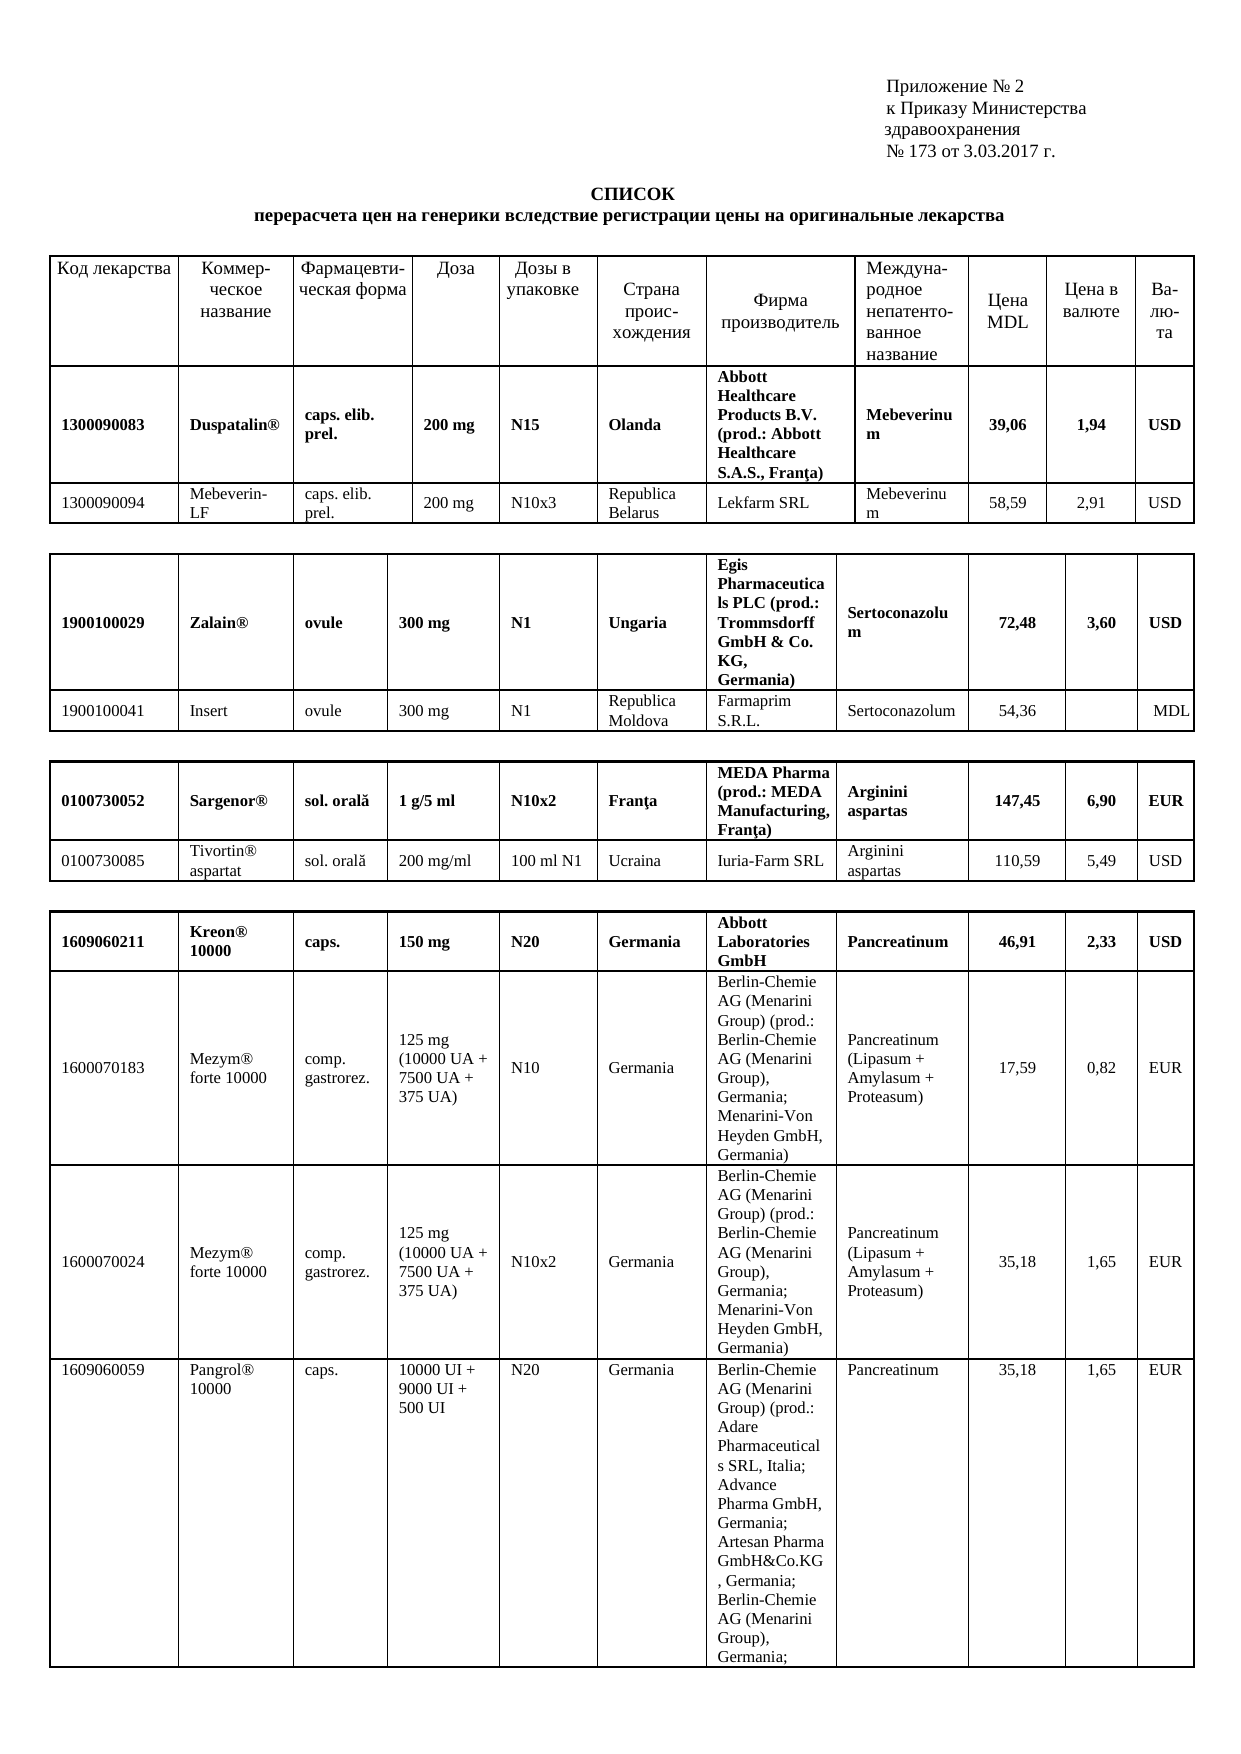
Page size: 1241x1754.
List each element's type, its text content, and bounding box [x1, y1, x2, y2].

table_cell Republica Moldova [598, 691, 706, 729]
table_cell 1900100041 [51, 691, 178, 729]
table_cell Sertoconazolum [837, 691, 968, 729]
table_cell comp. gastrorez. [294, 1166, 387, 1357]
table_header 46,91 [969, 913, 1065, 970]
table_cell Mebeverinum [856, 484, 968, 522]
table_cell 39,06 [969, 367, 1046, 482]
table_cell N10x2 [500, 1166, 597, 1357]
table_cell Insert [179, 691, 293, 729]
table_header N1 [500, 555, 597, 689]
table_header 6,90 [1066, 763, 1137, 839]
table_cell Germania [598, 972, 706, 1164]
table_cell 54,36 [969, 691, 1065, 729]
table_header N20 [500, 913, 597, 970]
table_cell Mebeverin-LF [179, 484, 293, 522]
table_header Доза [413, 257, 499, 364]
table_header caps. [294, 913, 387, 970]
table_header sol. orală [294, 763, 387, 839]
table_header Franţa [598, 763, 706, 839]
table_cell 200 mg [413, 367, 499, 482]
table_header 72,48 [969, 555, 1065, 689]
table_header N10x2 [500, 763, 597, 839]
table_cell USD [1136, 484, 1193, 522]
table_header 2,33 [1066, 913, 1137, 970]
table_cell sol. orală [294, 841, 387, 879]
table_header 1900100029 [51, 555, 178, 689]
table_header EUR [1138, 763, 1193, 839]
table_cell 125 mg (10000 UA + 7500 UA + 375 UA) [388, 1166, 499, 1357]
table_cell caps. [294, 1360, 387, 1666]
table_cell Farmaprim S.R.L. [707, 691, 836, 729]
table_cell Abbott Healthcare Products B.V. (prod.: Abbott Healthcare S.A.S., Franţa) [707, 367, 854, 482]
table_cell Pangrol® 10000 [179, 1360, 293, 1666]
table_header Zalain® [179, 555, 293, 689]
text к Приказу Министерства [75, 97, 1134, 118]
table_cell ovule [294, 691, 387, 729]
table_header Ва- лю-та [1136, 257, 1193, 364]
table_cell 1,94 [1047, 367, 1135, 482]
table_cell Republica Belarus [598, 484, 706, 522]
table_cell 300 mg [388, 691, 499, 729]
table_cell 1600070024 [51, 1166, 178, 1357]
table_header 1 g/5 ml [388, 763, 499, 839]
table_cell caps. elib. prel. [294, 484, 412, 522]
table_header Kreon® 10000 [179, 913, 293, 970]
table_cell N20 [500, 1360, 597, 1666]
table_cell N1 [500, 691, 597, 729]
table_cell 1609060059 [51, 1360, 178, 1666]
table_cell USD [1136, 367, 1193, 482]
table_header Междуна-родное непатенто-ванное название [856, 257, 968, 364]
table_cell Ucraina [598, 841, 706, 879]
table_cell EUR [1138, 1360, 1193, 1666]
table_header Цена в валюте [1047, 257, 1135, 364]
table_cell 35,18 [969, 1360, 1065, 1666]
table_cell caps. elib. prel. [294, 367, 412, 482]
table_cell N10 [500, 972, 597, 1164]
table_header 147,45 [969, 763, 1065, 839]
table_cell Mezym® forte 10000 [179, 972, 293, 1164]
table_header MEDA Pharma (prod.: MEDA Manufacturing, Franţa) [707, 763, 836, 839]
table_header Цена MDL [969, 257, 1046, 364]
text Приложение № 2 [812, 75, 1134, 97]
table_header Egis Pharmaceuticals PLC (prod.: Trommsdorff GmbH & Co. KG, Germania) [707, 555, 836, 689]
table_header 0100730052 [51, 763, 178, 839]
text СПИСОК [94, 183, 1165, 204]
table_header Фармацевти-ческая форма [294, 257, 412, 364]
table_header Pancreatinum [837, 913, 968, 970]
table_header Коммер- ческое название [179, 257, 293, 364]
table_cell 35,18 [969, 1166, 1065, 1357]
table_cell 1,65 [1066, 1360, 1137, 1666]
table_cell Pancreatinum (Lipasum + Amylasum + Proteasum) [837, 1166, 968, 1357]
table_cell MDL [1138, 691, 1193, 729]
table_cell 1300090094 [51, 484, 178, 522]
table_cell 17,59 [969, 972, 1065, 1164]
text № 173 от 3.03.2017 г. [75, 140, 1165, 161]
table_cell 200 mg/ml [388, 841, 499, 879]
table_header Sargenor® [179, 763, 293, 839]
table_cell Iuria-Farm SRL [707, 841, 836, 879]
table_header Abbott Laboratories GmbH [707, 913, 836, 970]
table_cell Germania [598, 1166, 706, 1357]
table_header 300 mg [388, 555, 499, 689]
table_cell EUR [1138, 972, 1193, 1164]
table_cell Berlin-Chemie AG (Menarini Group) (prod.: Berlin-Chemie AG (Menarini Group), Germania; Menarini-Von Heyden GmbH, Germania) [707, 1166, 836, 1357]
table_cell Lekfarm SRL [707, 484, 854, 522]
table_cell comp. gastrorez. [294, 972, 387, 1164]
table_header Код лекарства [51, 257, 178, 364]
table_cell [707, 1360, 836, 1666]
table_cell 0,82 [1066, 972, 1137, 1164]
table_cell Arginini aspartas [837, 841, 968, 879]
table_cell 0100730085 [51, 841, 178, 879]
table_header 150 mg [388, 913, 499, 970]
table_cell Mezym® forte 10000 [179, 1166, 293, 1357]
table_header ovule [294, 555, 387, 689]
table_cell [388, 1360, 499, 1666]
table_cell 1600070183 [51, 972, 178, 1164]
table_cell 125 mg (10000 UA + 7500 UA + 375 UA) [388, 972, 499, 1164]
table_cell 5,49 [1066, 841, 1137, 879]
table_header Sertoconazolum [837, 555, 968, 689]
table_cell Olanda [598, 367, 706, 482]
table_header Arginini aspartas [837, 763, 968, 839]
table_cell N15 [500, 367, 597, 482]
table_cell 1300090083 [51, 367, 178, 482]
table_cell USD [1138, 841, 1193, 879]
table_cell Pancreatinum (Lipasum + Amylasum + Proteasum) [837, 972, 968, 1164]
table_cell 100 ml N1 [500, 841, 597, 879]
table_header Страна проис-хождения [598, 257, 706, 364]
table_cell Duspatalin® [179, 367, 293, 482]
table_header 3,60 [1066, 555, 1137, 689]
table_header USD [1138, 913, 1193, 970]
table_cell Germania [598, 1360, 706, 1666]
table_cell 58,59 [969, 484, 1046, 522]
table_cell Tivortin® aspartat [179, 841, 293, 879]
text здравоохранения [75, 118, 1134, 140]
table_cell [1066, 691, 1137, 729]
table_cell Mebeverinum [856, 367, 968, 482]
text перерасчета цен на генерики вследствие регистрации цены на оригинальные лекарства [94, 204, 1165, 226]
table_cell 200 mg [413, 484, 499, 522]
table_cell N10x3 [500, 484, 597, 522]
table_cell EUR [1138, 1166, 1193, 1357]
table_header Ungaria [598, 555, 706, 689]
table_cell Berlin-Chemie AG (Menarini Group) (prod.: Berlin-Chemie AG (Menarini Group), Germania; Menarini-Von Heyden GmbH, Germania) [707, 972, 836, 1164]
table_cell 110,59 [969, 841, 1065, 879]
table_header USD [1138, 555, 1193, 689]
table_header Germania [598, 913, 706, 970]
table_cell 2,91 [1047, 484, 1135, 522]
table_header 1609060211 [51, 913, 178, 970]
table_cell Pancreatinum [837, 1360, 968, 1666]
table_header Фирма производитель [707, 257, 854, 364]
table_cell 1,65 [1066, 1166, 1137, 1357]
table_header Дозы в упаковке [500, 257, 597, 364]
